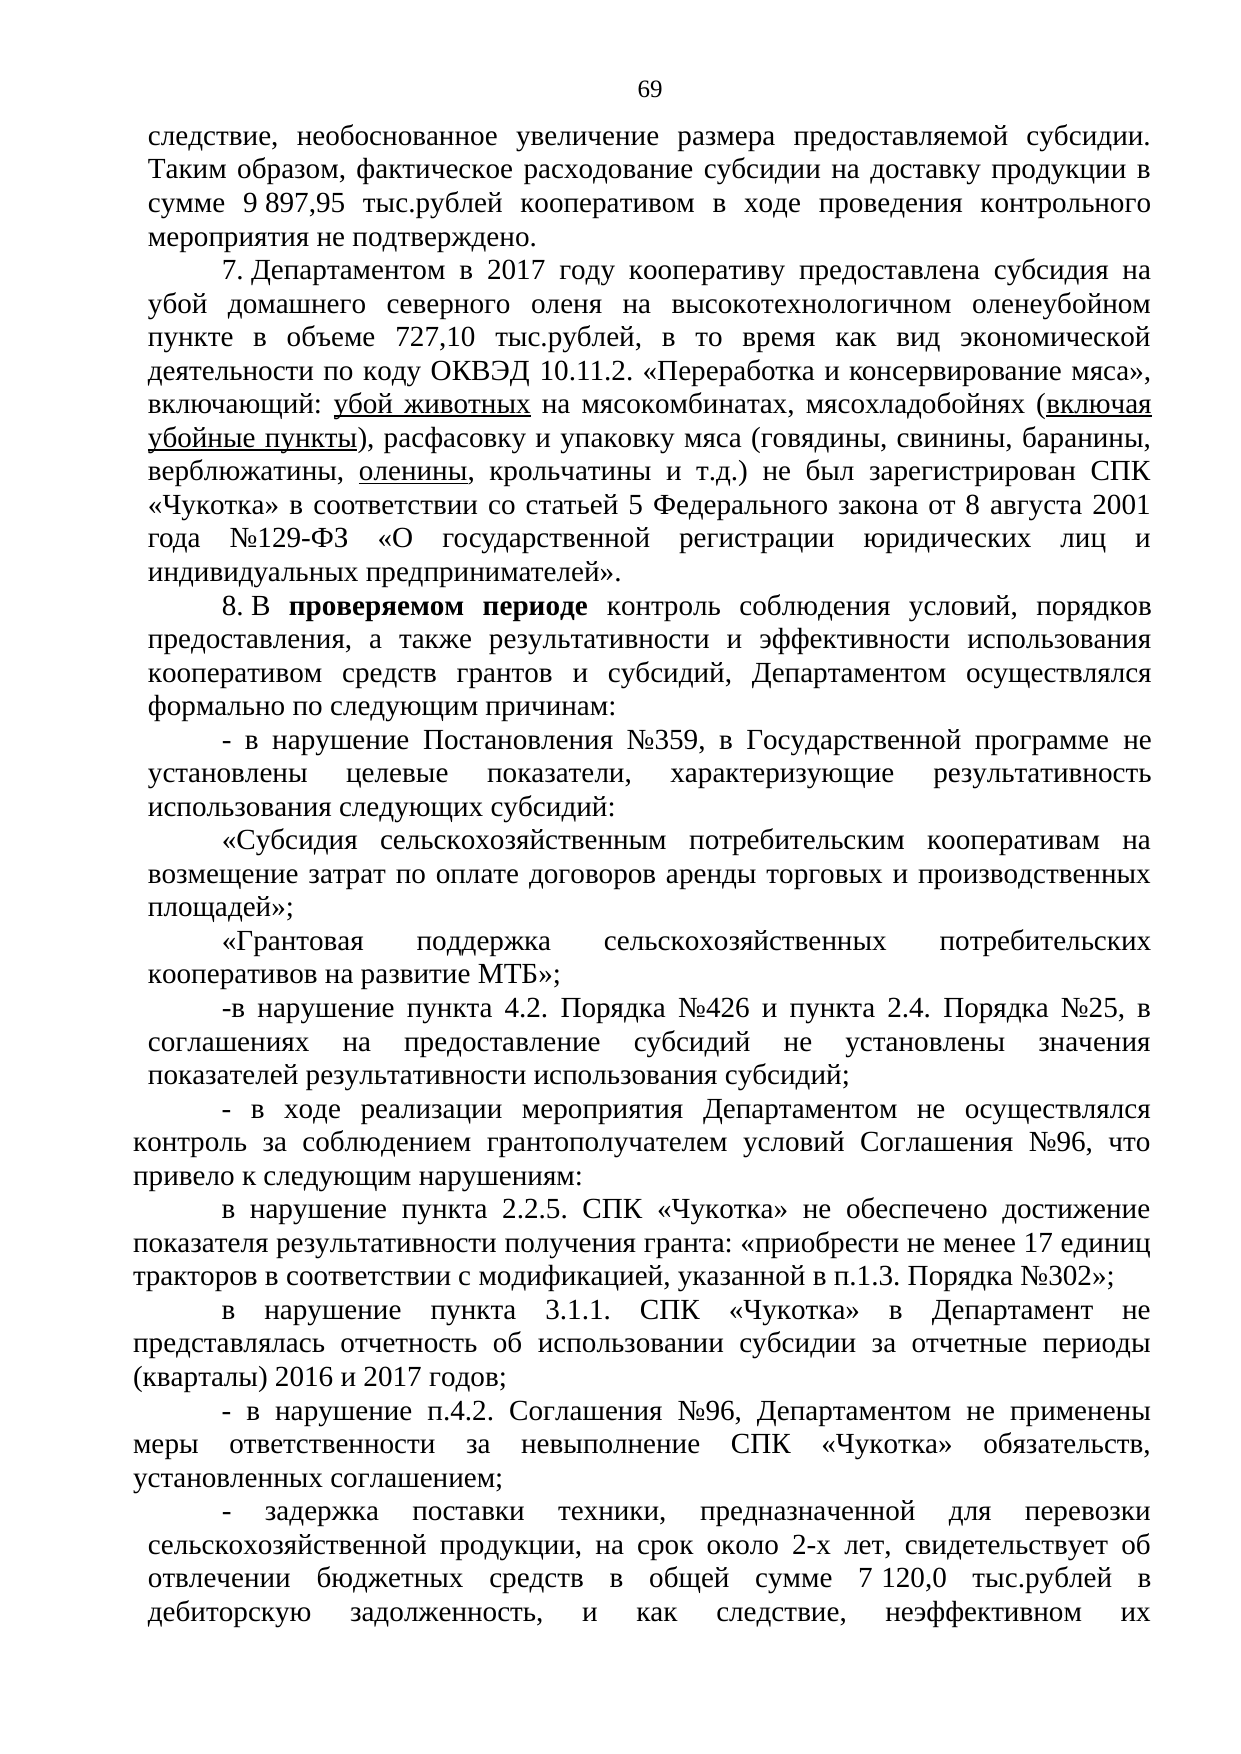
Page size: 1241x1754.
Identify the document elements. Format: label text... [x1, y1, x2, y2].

text -в нарушение пункта 4.2. Порядка №426 и пункта 2.4. Порядка №25, в соглашениях на предоставление субсидий не установлены значения показателей результативности использования субсидий; [148, 990, 1152, 1091]
text «Грантовая поддержка сельскохозяйственных потребительских кооперативов на развитие МТБ»; [148, 923, 1152, 990]
list в нарушение пункта 3.1.1. СПК «Чукотка» в Департамент не представлялась отчетность об использовании субсидии за отчетные периоды (кварталы) 2016 и 2017 годов; [133, 1292, 1152, 1393]
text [148, 1493, 1152, 1627]
list в нарушение пункта 2.2.5. СПК «Чукотка» не обеспечено достижение показателя результативности получения гранта: «приобрести не менее 17 единиц тракторов в соответствии с модификацией, указанной в п.1.3. Порядка №302»; [133, 1191, 1152, 1292]
list - в нарушение п.4.2. Соглашения №96, Департаментом не применены меры ответственности за невыполнение СПК «Чукотка» обязательств, установленных соглашением; [133, 1393, 1152, 1493]
text 8. В проверяемом периоде контроль соблюдения условий, порядков предоставления, а также результативности и эффективности использования кооперативом средств грантов и субсидий, Департаментом осуществлялся формально по следующим причинам: [148, 588, 1152, 722]
text - в нарушение Постановления №359, в Государственной программе не установлены целевые показатели, характеризующие результативность использования следующих субсидий: [148, 722, 1152, 822]
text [148, 118, 1152, 252]
text 7. Департаментом в 2017 году кооперативу предоставлена субсидия на убой домашнего северного оленя на высокотехнологичном оленеубойном пункте в объеме 727,10 тыс.рублей, в то время как вид экономической деятельности по коду ОКВЭД 10.11.2. «Переработка и консервирование мяса», включающий: убой животных на мясокомбинатах, мясохладобойнях (включая убойные пункты), расфасовку и упаковку мяса (говядины, свинины, баранины, верблюжатины, оленины, крольчатины и т.д.) не был зарегистрирован СПК «Чукотка» в соответствии со статьей 5 Федерального закона от 8 августа 2001 года №129-ФЗ «О государственной регистрации юридических лиц и индивидуальных предпринимателей». [148, 252, 1152, 588]
text «Субсидия сельскохозяйственным потребительским кооперативам на возмещение затрат по оплате договоров аренды торговых и производственных площадей»; [148, 822, 1152, 923]
list - в ходе реализации мероприятия Департаментом не осуществлялся контроль за соблюдением грантополучателем условий Соглашения №96, что привело к следующим нарушениям: [133, 1091, 1152, 1191]
